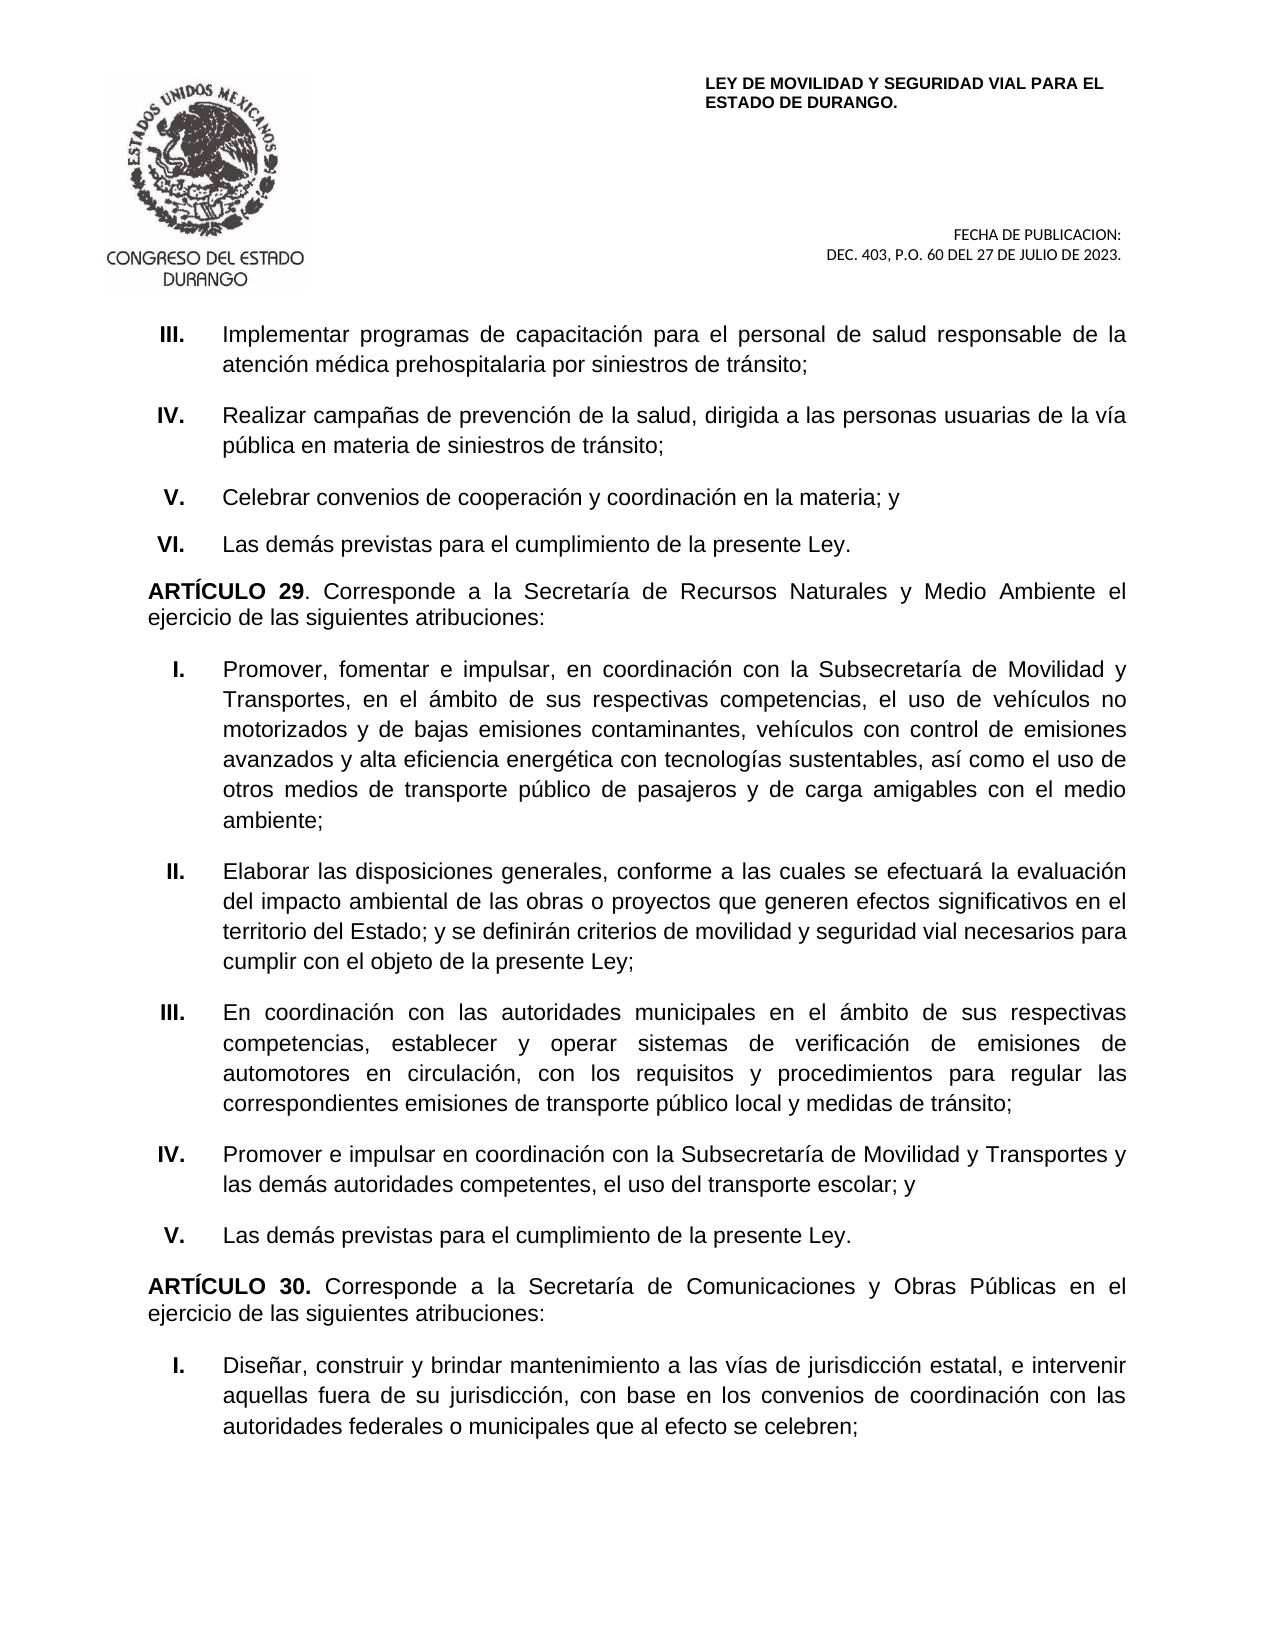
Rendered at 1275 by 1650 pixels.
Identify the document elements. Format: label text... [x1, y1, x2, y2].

list Las demás previstas para el cumplimiento de la presente Ley. [185, 1222, 1127, 1248]
list Las demás previstas para el cumplimiento de la presente Ley. [185, 531, 1127, 557]
list Promover, fomentar e impulsar, en coordinación con la Subsecretaría de Movilidad y Transportes, en el ámbito de sus respectivas competencias, el uso de vehículos no motorizados y de bajas emisiones contaminantes, vehículos con control de emisiones avanzados y alta eficiencia energética con tecnologías sustentables, así como el uso de otros medios de transporte público de pasajeros y de carga amigables con el medio ambiente; [185, 656, 1127, 833]
list Diseñar, construir y brindar mantenimiento a las vías de jurisdicción estatal, e intervenir aquellas fuera de su jurisdicción, con base en los convenios de coordinación con las autoridades federales o municipales que al efecto se celebren; [185, 1352, 1127, 1439]
text ARTÍCULO 30. Corresponde a la Secretaría de Comunicaciones y Obras Públicas en el ejercicio de las siguientes atribuciones: [148, 1273, 1127, 1326]
list Elaborar las disposiciones generales, conforme a las cuales se efectuará la evaluación del impacto ambiental de las obras o proyectos que generen efectos significativos en el territorio del Estado; y se definirán criterios de movilidad y seguridad vial necesarios para cumplir con el objeto de la presente Ley; [185, 858, 1127, 974]
list En coordinación con las autoridades municipales en el ámbito de sus respectivas competencias, establecer y operar sistemas de verificación de emisiones de automotores en circulación, con los requisitos y procedimientos para regular las correspondientes emisiones de transporte público local y medidas de tránsito; [185, 999, 1127, 1116]
picture [102, 73, 306, 293]
list Implementar programas de capacitación para el personal de salud responsable de la atención médica prehospitalaria por siniestros de tránsito; [185, 321, 1127, 377]
text ARTÍCULO 29. Corresponde a la Secretaría de Recursos Naturales y Medio Ambiente el ejercicio de las siguientes atribuciones: [148, 578, 1127, 631]
list Celebrar convenios de cooperación y coordinación en la materia; y [185, 483, 1127, 510]
list Promover e impulsar en coordinación con la Subsecretaría de Movilidad y Transportes y las demás autoridades competentes, el uso del transporte escolar; y [185, 1141, 1127, 1197]
list Realizar campañas de prevención de la salud, dirigida a las personas usuarias de la vía pública en materia de siniestros de tránsito; [185, 402, 1127, 459]
